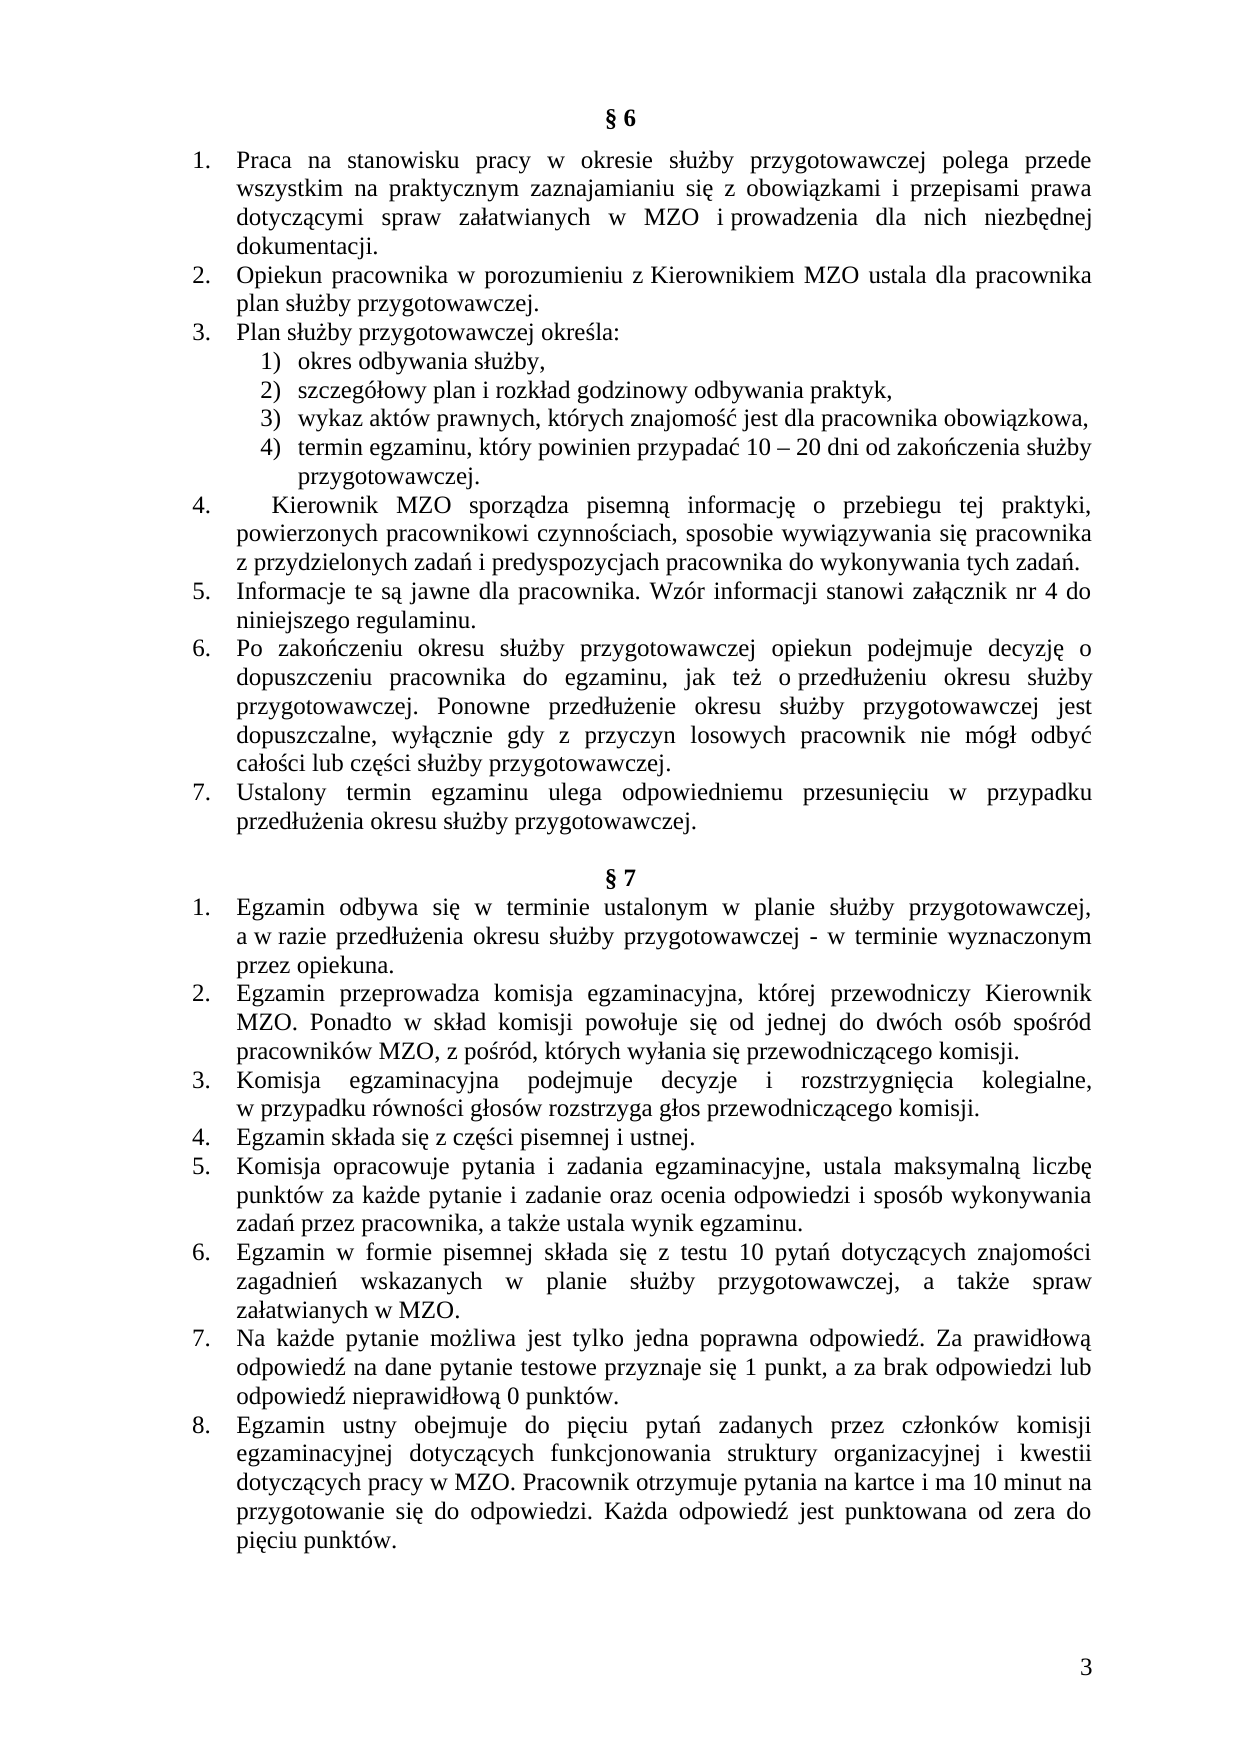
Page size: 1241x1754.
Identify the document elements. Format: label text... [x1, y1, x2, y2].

list Informacje te są jawne dla pracownika. Wzór informacji stanowi załącznik nr 4 do niniejszego regulaminu. [192, 576, 1093, 633]
list wykaz aktów prawnych, których znajomość jest dla pracownika obowiązkowa, [260, 403, 1093, 432]
list Egzamin odbywa się w terminie ustalonym w planie służby przygotowawczej, a w razie przedłużenia okresu służby przygotowawczej - w terminie wyznaczonym przez opiekuna. [192, 892, 1093, 978]
list Opiekun pracownika w porozumieniu z Kierownikiem MZO ustala dla pracownika plan służby przygotowawczej. [192, 260, 1093, 317]
list Egzamin przeprowadza komisja egzaminacyjna, której przewodniczy Kierownik MZO. Ponadto w skład komisji powołuje się od jednej do dwóch osób spośród pracowników MZO, z pośród, których wyłania się przewodniczącego komisji. [192, 978, 1093, 1065]
list Ustalony termin egzaminu ulega odpowiedniemu przesunięciu w przypadku przedłużenia okresu służby przygotowawczej. [192, 777, 1093, 835]
list okres odbywania służby, [260, 346, 1093, 375]
list termin egzaminu, który powinien przypadać 10 – 20 dni od zakończenia służby przygotowawczej. [260, 432, 1093, 490]
text § 7 [148, 863, 1093, 892]
list Po zakończeniu okresu służby przygotowawczej opiekun podejmuje decyzję o dopuszczeniu pracownika do egzaminu, jak też o przedłużeniu okresu służby przygotowawczej. Ponowne przedłużenie okresu służby przygotowawczej jest dopuszczalne, wyłącznie gdy z przyczyn losowych pracownik nie mógł odbyć całości lub części służby przygotowawczej. [192, 633, 1093, 777]
text § 6 [148, 103, 1093, 132]
list Kierownik MZO sporządza pisemną informację o przebiegu tej praktyki, powierzonych pracownikowi czynnościach, sposobie wywiązywania się pracownika z przydzielonych zadań i predyspozycjach pracownika do wykonywania tych zadań. [192, 490, 1093, 576]
list Komisja egzaminacyjna podejmuje decyzje i rozstrzygnięcia kolegialne, w przypadku równości głosów rozstrzyga głos przewodniczącego komisji. [192, 1065, 1093, 1122]
list szczegółowy plan i rozkład godzinowy odbywania praktyk, [260, 375, 1093, 403]
list Na każde pytanie możliwa jest tylko jedna poprawna odpowiedź. Za prawidłową odpowiedź na dane pytanie testowe przyznaje się 1 punkt, a za brak odpowiedzi lub odpowiedź nieprawidłową 0 punktów. [192, 1323, 1093, 1410]
list Egzamin składa się z części pisemnej i ustnej. [192, 1122, 1093, 1151]
list Plan służby przygotowawczej określa: [192, 317, 1093, 346]
list Komisja opracowuje pytania i zadania egzaminacyjne, ustala maksymalną liczbę punktów za każde pytanie i zadanie oraz ocenia odpowiedzi i sposób wykonywania zadań przez pracownika, a także ustala wynik egzaminu. [192, 1151, 1093, 1237]
list Egzamin w formie pisemnej składa się z testu 10 pytań dotyczących znajomości zagadnień wskazanych w planie służby przygotowawczej, a także spraw załatwianych w MZO. [192, 1237, 1093, 1323]
list Egzamin ustny obejmuje do pięciu pytań zadanych przez członków komisji egzaminacyjnej dotyczących funkcjonowania struktury organizacyjnej i kwestii dotyczących pracy w MZO. Pracownik otrzymuje pytania na kartce i ma 10 minut na przygotowanie się do odpowiedzi. Każda odpowiedź jest punktowana od zera do pięciu punktów. [192, 1410, 1093, 1553]
list Praca na stanowisku pracy w okresie służby przygotowawczej polega przede wszystkim na praktycznym zaznajamianiu się z obowiązkami i przepisami prawa dotyczącymi spraw załatwianych w MZO i prowadzenia dla nich niezbędnej dokumentacji. [192, 145, 1093, 260]
